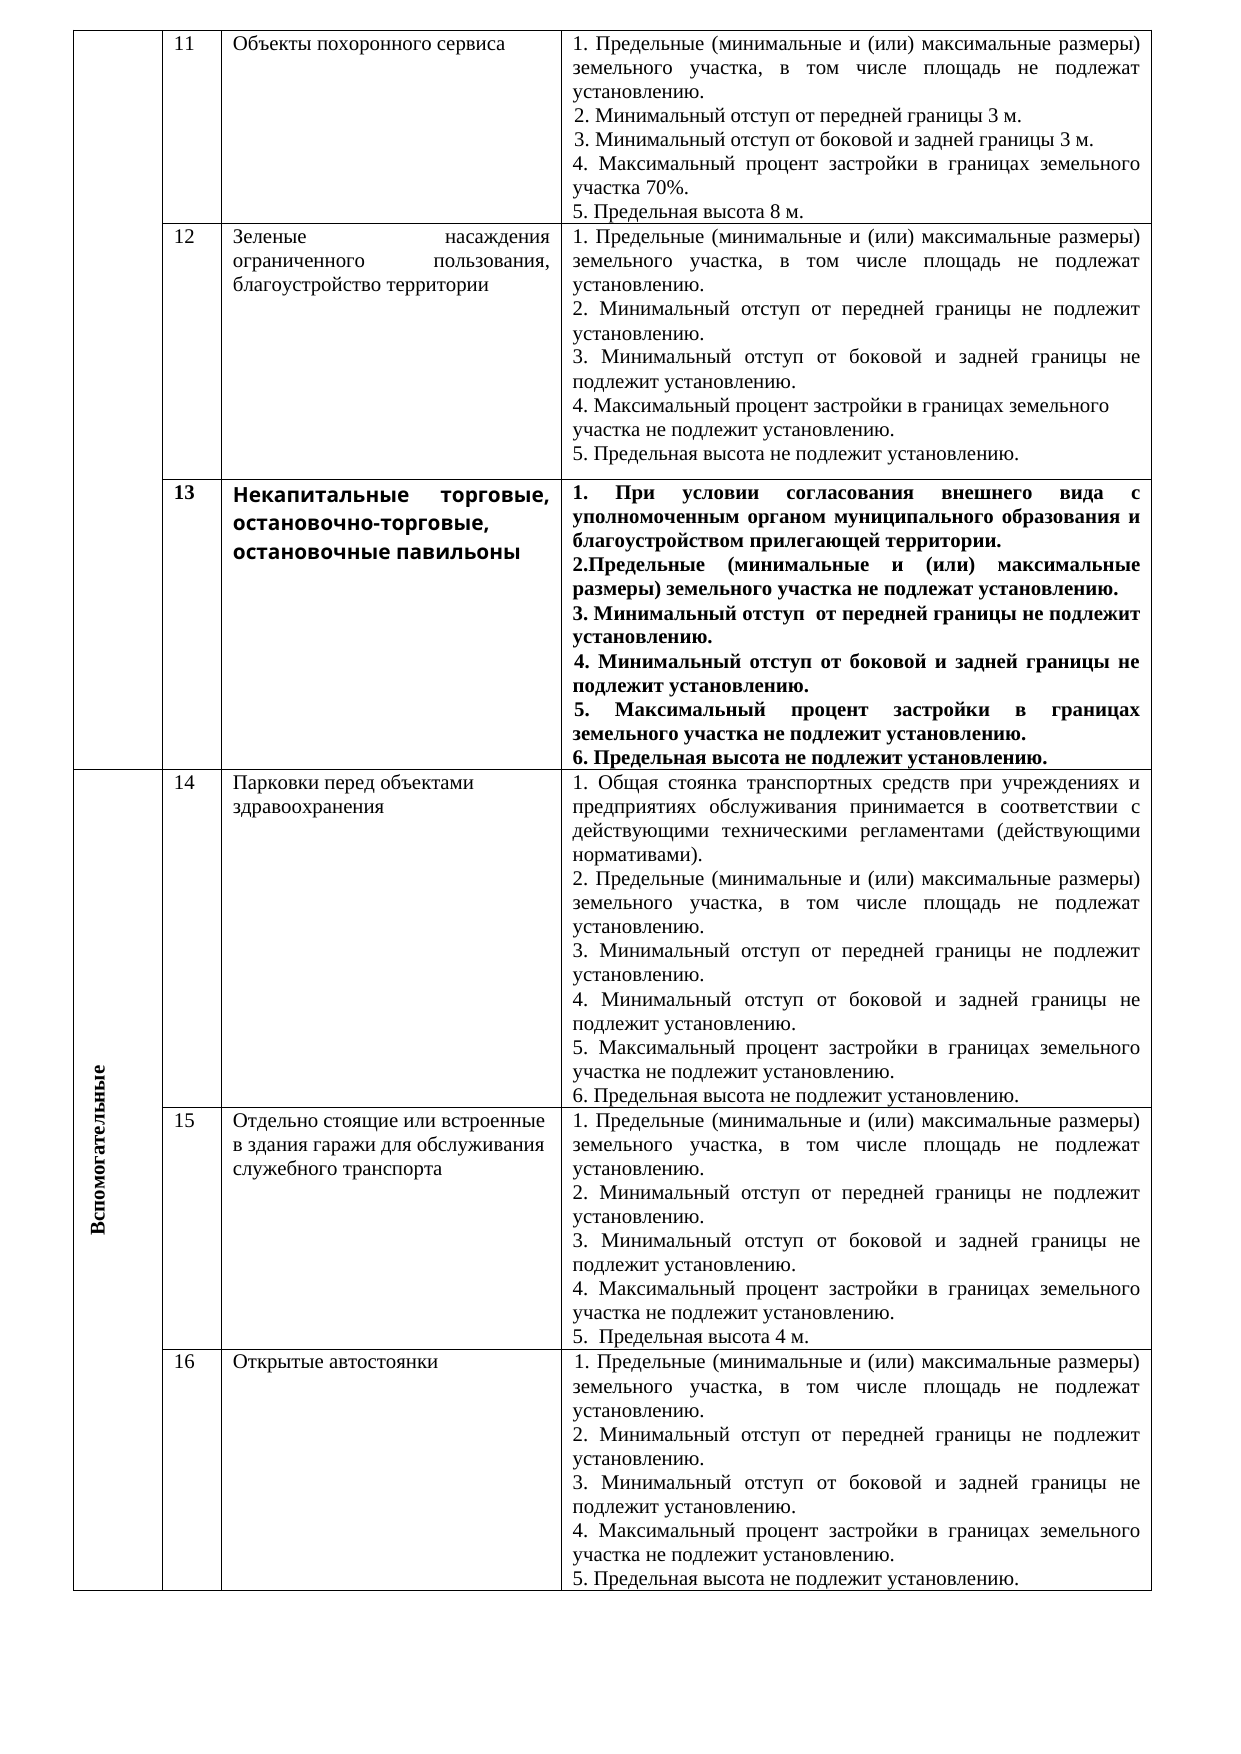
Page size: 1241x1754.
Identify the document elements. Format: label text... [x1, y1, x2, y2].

table_cell 1. Предельные (минимальные и (или) максимальные размеры) земельного участка, в том числе площадь не подлежат установлению. 2. Минимальный отступ от передней границы не подлежит установлению. 3. Минимальный отступ от боковой и задней границы не подлежит установлению. 4. Максимальный процент застройки в границах земельного участка не подлежит установлению. 5. Предельная высота не подлежит установлению. [562, 1350, 1151, 1590]
table_cell Некапитальные торговые, остановочно-торговые, остановочные павильоны [222, 480, 561, 769]
table_cell Открытые автостоянки [222, 1350, 561, 1590]
table_cell Зеленые насаждения ограниченного пользования, благоустройство территории [222, 224, 561, 479]
table_cell 11 [163, 31, 221, 223]
table_cell 1. Предельные (минимальные и (или) максимальные размеры) земельного участка, в том числе площадь не подлежат установлению. 2. Минимальный отступ от передней границы не подлежит установлению. 3. Минимальный отступ от боковой и задней границы не подлежит установлению. 4. Максимальный процент застройки в границах земельного участка не подлежит установлению. 5. Предельная высота не подлежит установлению. [562, 224, 1151, 479]
table_cell Парковки перед объектами здравоохранения [222, 770, 561, 1107]
table_cell 14 [163, 770, 221, 1107]
table_cell 15 [163, 1108, 221, 1348]
table_cell 13 [163, 480, 221, 769]
table_cell Вспомогательные [74, 770, 162, 1590]
table_cell 16 [163, 1350, 221, 1590]
table_cell Объекты похоронного сервиса [222, 31, 561, 223]
table_cell 12 [163, 224, 221, 479]
table_cell 1. Предельные (минимальные и (или) максимальные размеры) земельного участка, в том числе площадь не подлежат установлению. 2. Минимальный отступ от передней границы не подлежит установлению. 3. Минимальный отступ от боковой и задней границы не подлежит установлению. 4. Максимальный процент застройки в границах земельного участка не подлежит установлению. 5. Предельная высота 4 м. [562, 1108, 1151, 1348]
table_cell 1. При условии согласования внешнего вида с уполномоченным органом муниципального образования и благоустройством прилегающей территории. 2.Предельные (минимальные и (или) максимальные размеры) земельного участка не подлежат установлению. 3. Минимальный отступ от передней границы не подлежит установлению. 4. Минимальный отступ от боковой и задней границы не подлежит установлению. 5. Максимальный процент застройки в границах земельного участка не подлежит установлению. 6. Предельная высота не подлежит установлению. [562, 480, 1151, 769]
table_cell Отдельно стоящие или встроенные в здания гаражи для обслуживания служебного транспорта [222, 1108, 561, 1348]
table_cell 1. Общая стоянка транспортных средств при учреждениях и предприятиях обслуживания принимается в соответствии с действующими техническими регламентами (действующими нормативами). 2. Предельные (минимальные и (или) максимальные размеры) земельного участка, в том числе площадь не подлежат установлению. 3. Минимальный отступ от передней границы не подлежит установлению. 4. Минимальный отступ от боковой и задней границы не подлежит установлению. 5. Максимальный процент застройки в границах земельного участка не подлежит установлению. 6. Предельная высота не подлежит установлению. [562, 770, 1151, 1107]
table_cell 1. Предельные (минимальные и (или) максимальные размеры) земельного участка, в том числе площадь не подлежат установлению. 2. Минимальный отступ от передней границы 3 м. 3. Минимальный отступ от боковой и задней границы 3 м. 4. Максимальный процент застройки в границах земельного участка 70%. 5. Предельная высота 8 м. [562, 31, 1151, 223]
